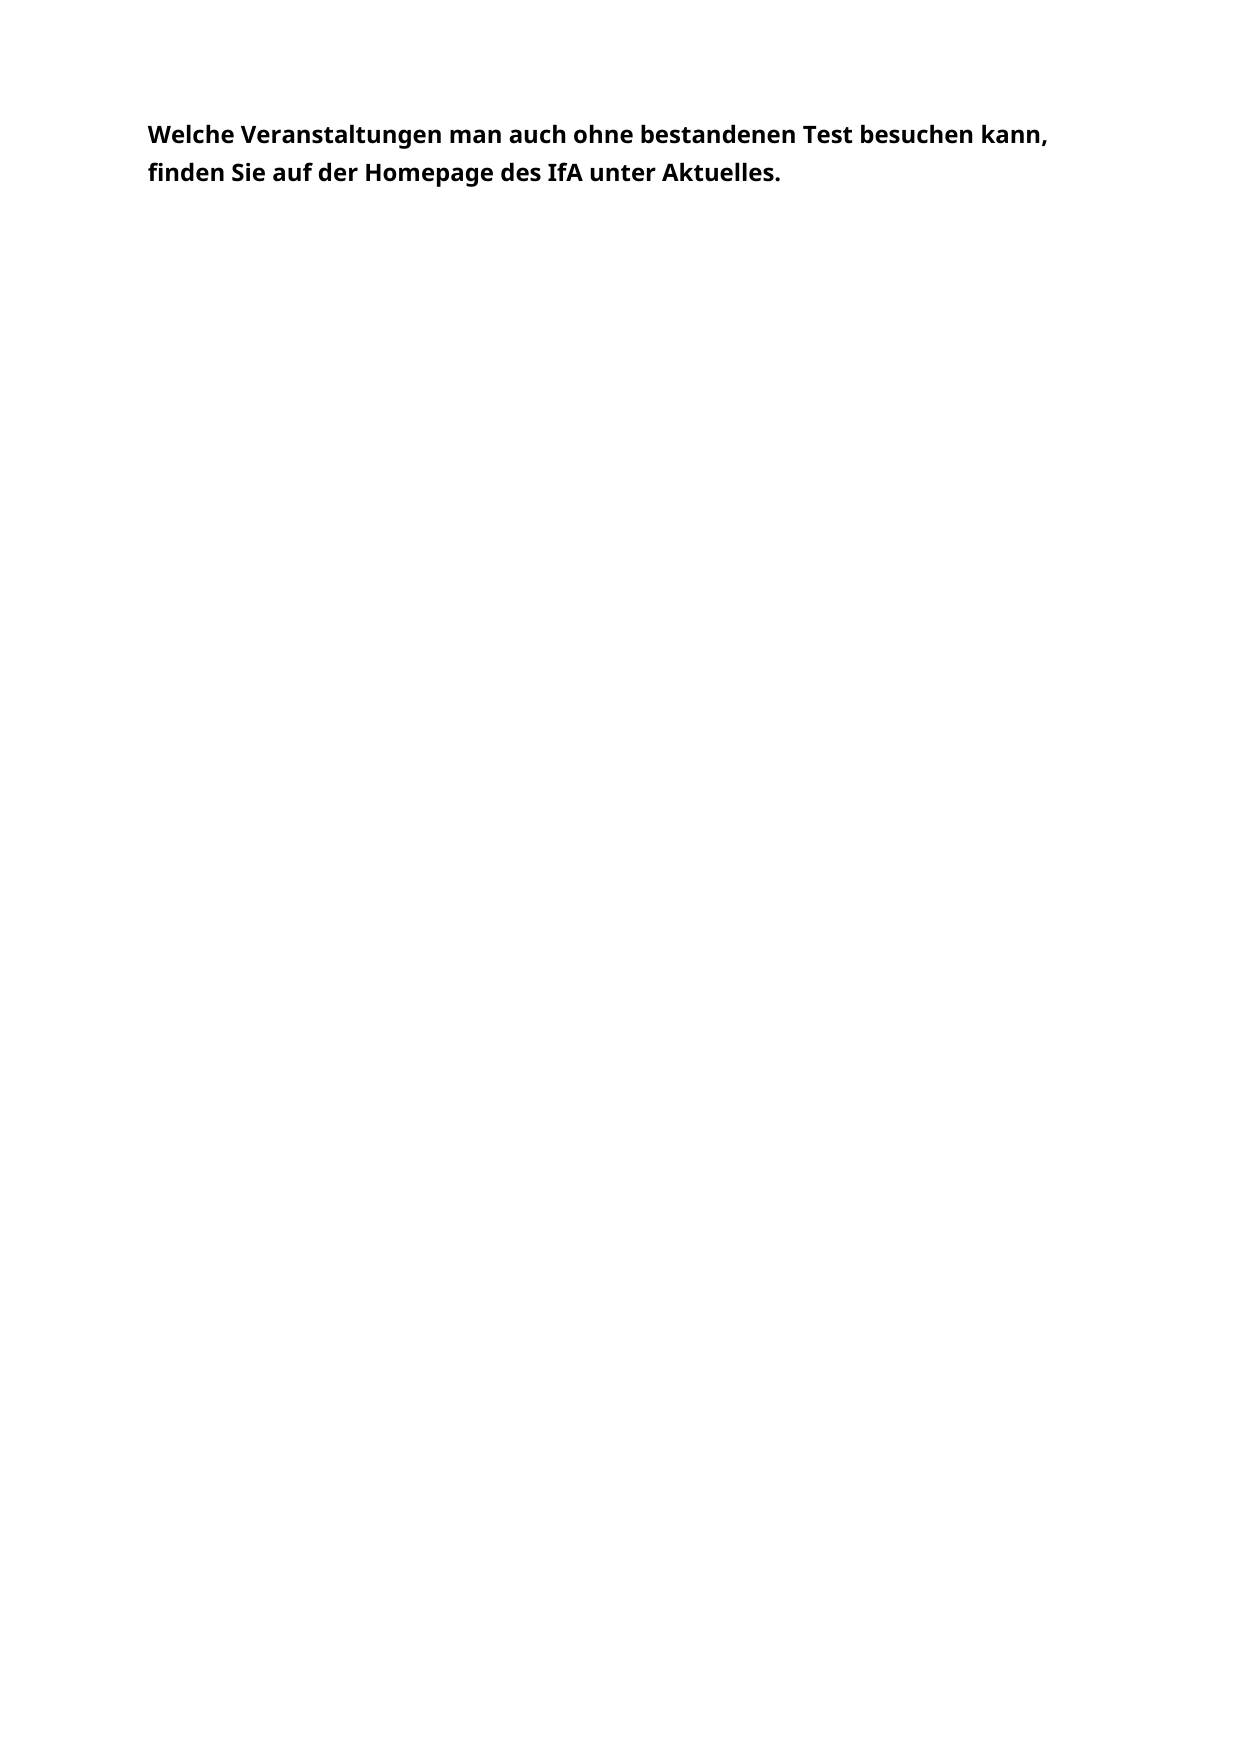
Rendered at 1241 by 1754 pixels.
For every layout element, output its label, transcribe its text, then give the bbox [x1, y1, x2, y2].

text Welche Veranstaltungen man auch ohne bestandenen Test besuchen kann, finden Sie auf der Homepage des IfA unter Aktuelles. [148, 118, 1092, 188]
